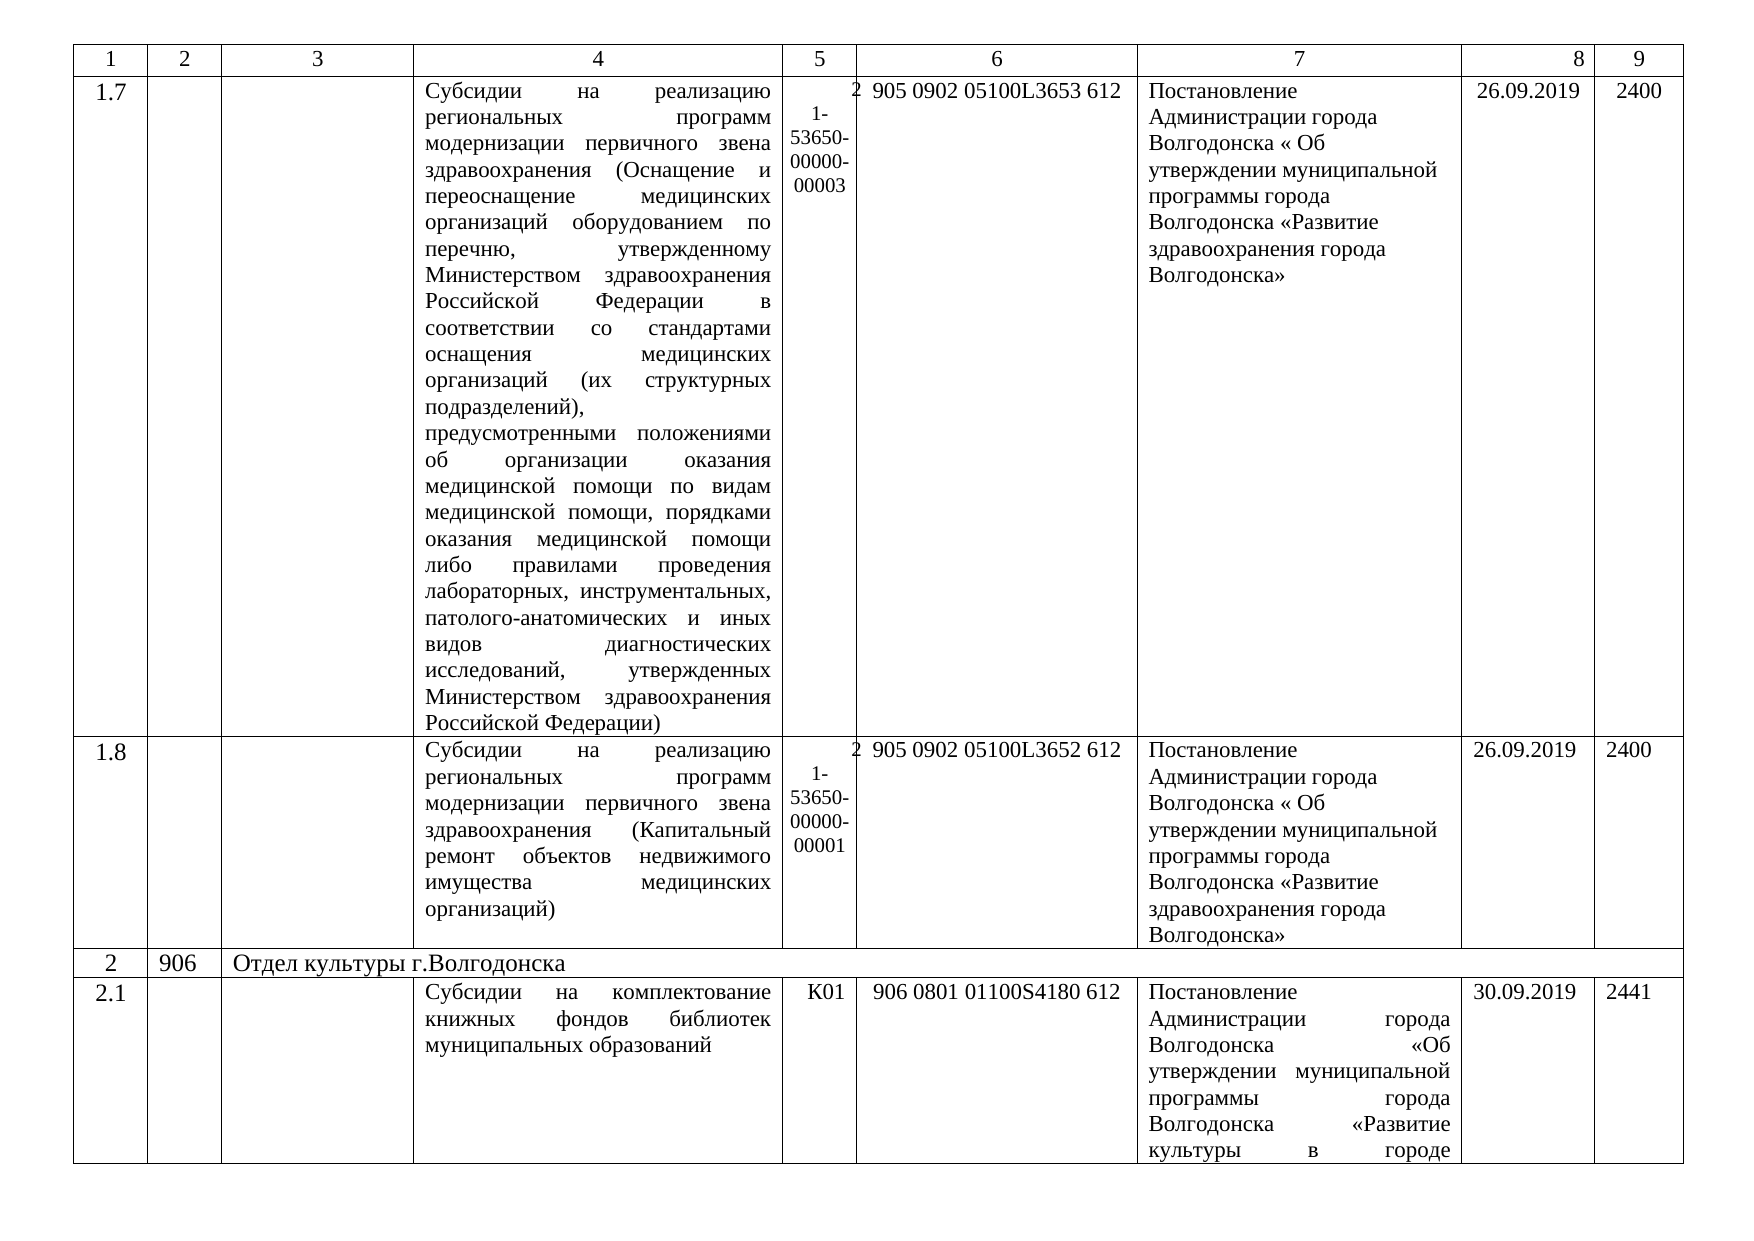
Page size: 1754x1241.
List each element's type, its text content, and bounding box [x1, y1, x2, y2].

table_cell К01 [783, 978, 856, 1163]
table_cell 2400 [1595, 737, 1683, 947]
table_cell Субсидии на реализацию региональных программ модернизации первичного звена здравоохранения (Капитальный ремонт объектов недвижимого имущества медицинских организаций) [414, 737, 782, 947]
table_cell 906 [148, 949, 221, 977]
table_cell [1138, 77, 1461, 736]
table_header 9 [1595, 45, 1683, 76]
table_cell 26.09.2019 [1462, 77, 1594, 736]
table_header 4 [414, 45, 782, 76]
table_header 5 [783, 45, 856, 76]
table_cell [148, 737, 221, 947]
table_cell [1138, 978, 1461, 1163]
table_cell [414, 978, 782, 1163]
table_header 1 [74, 45, 147, 76]
table_cell [148, 77, 221, 736]
table_cell [222, 77, 413, 736]
table_cell 21-53650-00000-00003 [783, 77, 856, 736]
table_cell 1.8 [74, 737, 147, 947]
table_cell Отдел культуры г.Волгодонска [222, 949, 1683, 977]
table_cell 1.7 [74, 77, 147, 736]
table_cell [222, 737, 413, 947]
table_cell 2.1 [74, 978, 147, 1163]
table_cell 2400 [1595, 77, 1683, 736]
table_cell 30.09.2019 [1462, 978, 1594, 1163]
table_header 7 [1138, 45, 1461, 76]
table_header 8 [1462, 45, 1594, 76]
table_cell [857, 978, 1137, 1163]
table_cell 2441 [1595, 978, 1683, 1163]
table_cell 905 0902 05100L3653 612 [857, 77, 1137, 736]
table_header 2 [148, 45, 221, 76]
table_cell [222, 978, 413, 1163]
table_cell 905 0902 05100L3652 612 [857, 737, 1137, 947]
table_header 6 [857, 45, 1137, 76]
table_header 3 [222, 45, 413, 76]
table_cell 26.09.2019 [1462, 737, 1594, 947]
table_cell [148, 978, 221, 1163]
table_cell 21-53650-00000-00001 [783, 737, 856, 947]
table_cell 2 [74, 949, 147, 977]
table_cell Субсидии на реализацию региональных программ модернизации первичного звена здравоохранения (Оснащение и переоснащение медицинских организаций оборудованием по перечню, утвержденному Министерством здравоохранения Российской Федерации в соответствии со стандартами оснащения медицинских организаций (их структурных подразделений), предусмотренными положениями об организации оказания медицинской помощи по видам медицинской помощи, порядками оказания медицинской помощи либо правилами проведения лабораторных, инструментальных, патолого-анатомических и иных видов диагностических исследований, утвержденных Министерством здравоохранения Российской Федерации) [414, 77, 782, 736]
